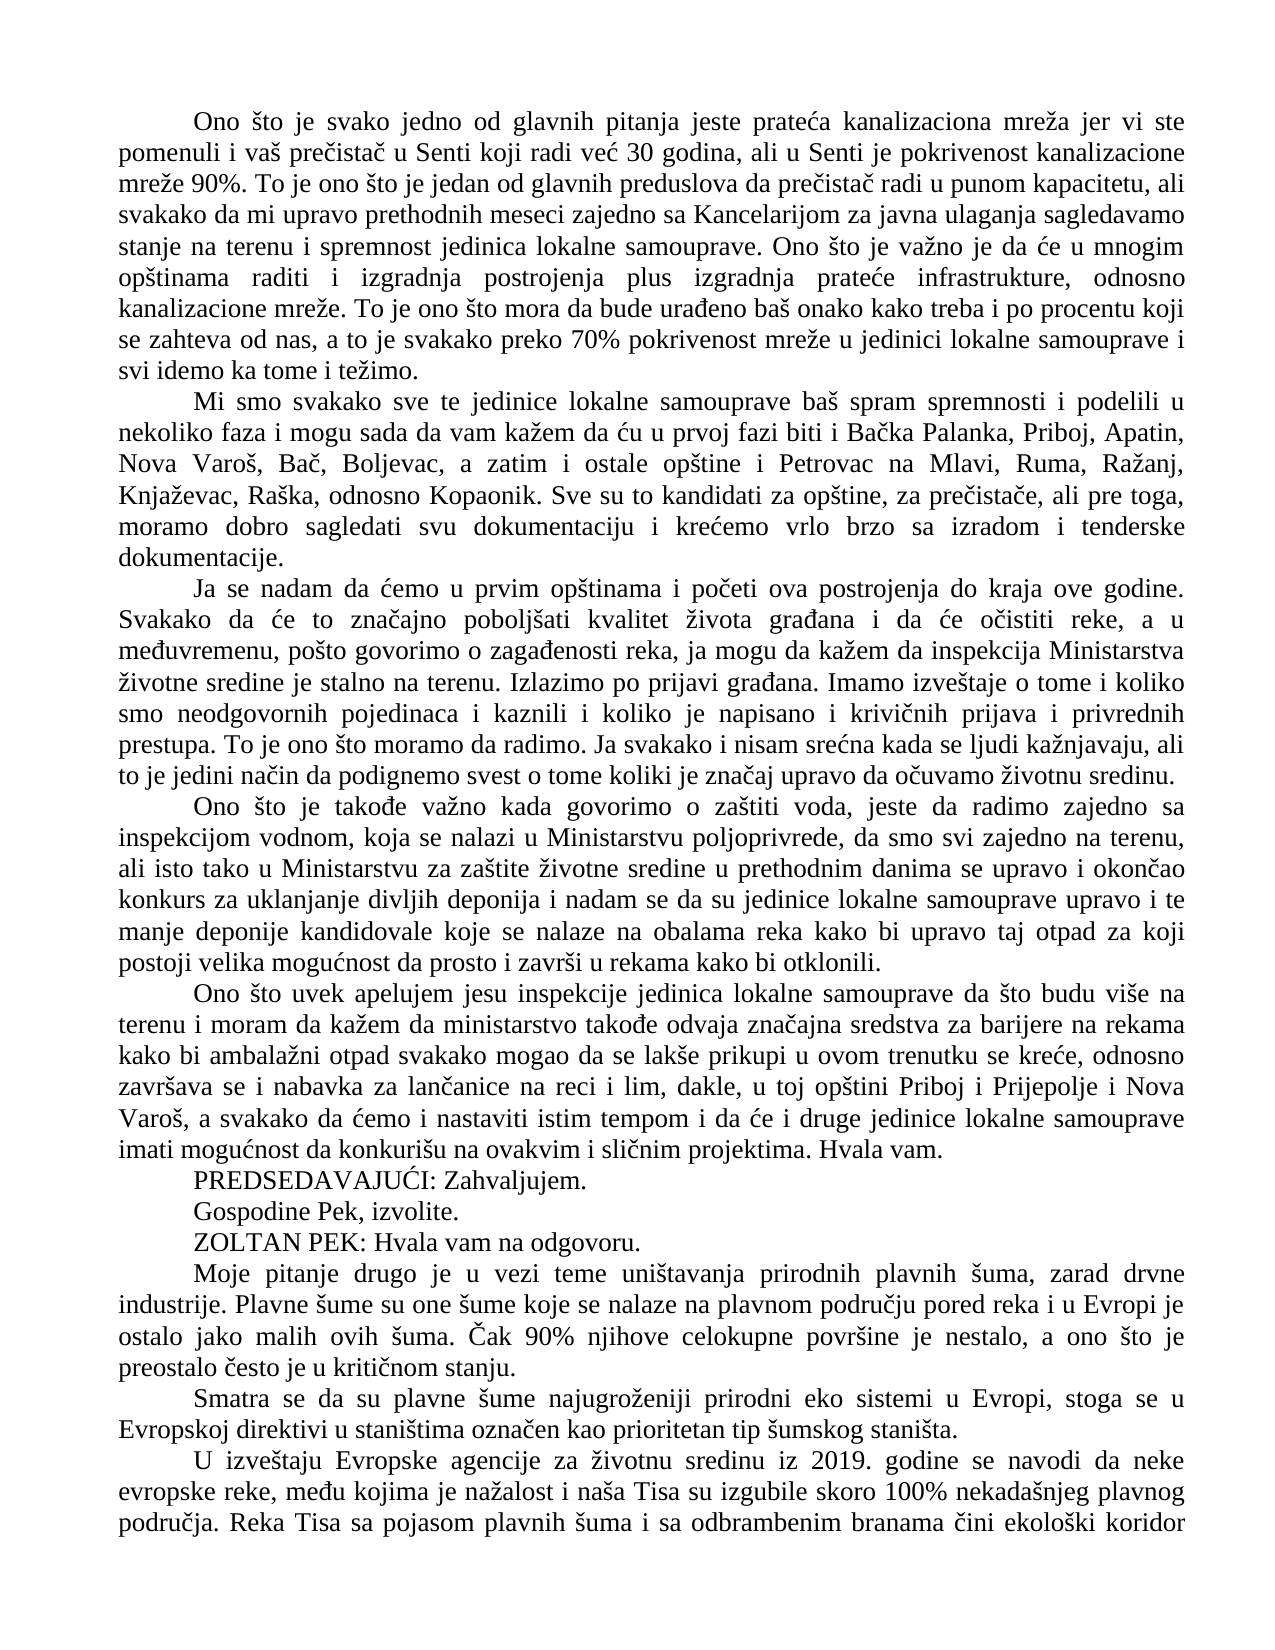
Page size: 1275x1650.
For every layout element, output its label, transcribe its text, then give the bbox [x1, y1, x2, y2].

text Gospodine Pek, izvolite. [118, 1195, 1186, 1226]
text PREDSEDAVAJUĆI: Zahvaljujem. [118, 1164, 1186, 1195]
text Ono što je takođe važno kada govorimo o zaštiti voda, jeste da radimo zajedno sa inspekcijom vodnom, koja se nalazi u Ministarstvu poljoprivrede, da smo svi zajedno na terenu, ali isto tako u Ministarstvu za zaštite životne sredine u prethodnim danima se upravo i okončao konkurs za uklanjanje divljih deponija i nadam se da su jedinice lokalne samouprave upravo i te manje deponije kandidovale koje se nalaze na obalama reka kako bi upravo taj otpad za koji postoji velika mogućnost da prosto i završi u rekama kako bi otklonili. [118, 790, 1186, 977]
text Smatra se da su plavne šume najugroženiji prirodni eko sistemi u Evropi, stoga se u Evropskoj direktivi u staništima označen kao prioritetan tip šumskog staništa. [118, 1382, 1186, 1444]
text Ono što uvek apelujem jesu inspekcije jedinica lokalne samouprave da što budu više na terenu i moram da kažem da ministarstvo takođe odvaja značajna sredstva za barijere na rekama kako bi ambalažni otpad svakako mogao da se lakše prikupi u ovom trenutku se kreće, odnosno završava se i nabavka za lančanice na reci i lim, dakle, u toj opštini Priboj i Prijepolje i Nova Varoš, a svakako da ćemo i nastaviti istim tempom i da će i druge jedinice lokalne samouprave imati mogućnost da konkurišu na ovakvim i sličnim projektima. Hvala vam. [118, 977, 1186, 1164]
text Mi smo svakako sve te jedinice lokalne samouprave baš spram spremnosti i podelili u nekoliko faza i mogu sada da vam kažem da ću u prvoj fazi biti i Bačka Palanka, Priboj, Apatin, Nova Varoš, Bač, Boljevac, a zatim i ostale opštine i Petrovac na Mlavi, Ruma, Ražanj, Knjaževac, Raška, odnosno Kopaonik. Sve su to kandidati za opštine, za prečistače, ali pre toga, moramo dobro sagledati svu dokumentaciju i krećemo vrlo brzo sa izradom i tenderske dokumentacije. [118, 385, 1186, 572]
text Ja se nadam da ćemo u prvim opštinama i početi ova postrojenja do kraja ove godine. Svakako da će to značajno poboljšati kvalitet života građana i da će očistiti reke, a u međuvremenu, pošto govorimo o zagađenosti reka, ja mogu da kažem da inspekcija Ministarstva životne sredine je stalno na terenu. Izlazimo po prijavi građana. Imamo izveštaje o tome i koliko smo neodgovornih pojedinaca i kaznili i koliko je napisano i krivičnih prijava i privrednih prestupa. To je ono što moramo da radimo. Ja svakako i nisam srećna kada se ljudi kažnjavaju, ali to je jedini način da podignemo svest o tome koliki je značaj upravo da očuvamo životnu sredinu. [118, 572, 1186, 790]
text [118, 1444, 1186, 1538]
text Moje pitanje drugo je u vezi teme uništavanja prirodnih plavnih šuma, zarad drvne industrije. Plavne šume su one šume koje se nalaze na plavnom području pored reka i u Evropi je ostalo jako malih ovih šuma. Čak 90% njihove celokupne površine je nestalo, a ono što je preostalo često je u kritičnom stanju. [118, 1257, 1186, 1382]
text Ono što je svako jedno od glavnih pitanja jeste prateća kanalizaciona mreža jer vi ste pomenuli i vaš prečistač u Senti koji radi već 30 godina, ali u Senti je pokrivenost kanalizacione mreže 90%. To je ono što je jedan od glavnih preduslova da prečistač radi u punom kapacitetu, ali svakako da mi upravo prethodnih meseci zajedno sa Kancelarijom za javna ulaganja sagledavamo stanje na terenu i spremnost jedinica lokalne samouprave. Ono što je važno je da će u mnogim opštinama raditi i izgradnja postrojenja plus izgradnja prateće infrastrukture, odnosno kanalizacione mreže. To je ono što mora da bude urađeno baš onako kako treba i po procentu koji se zahteva od nas, a to je svakako preko 70% pokrivenost mreže u jedinici lokalne samouprave i svi idemo ka tome i težimo. [118, 105, 1186, 385]
text ZOLTAN PEK: Hvala vam na odgovoru. [118, 1226, 1186, 1257]
